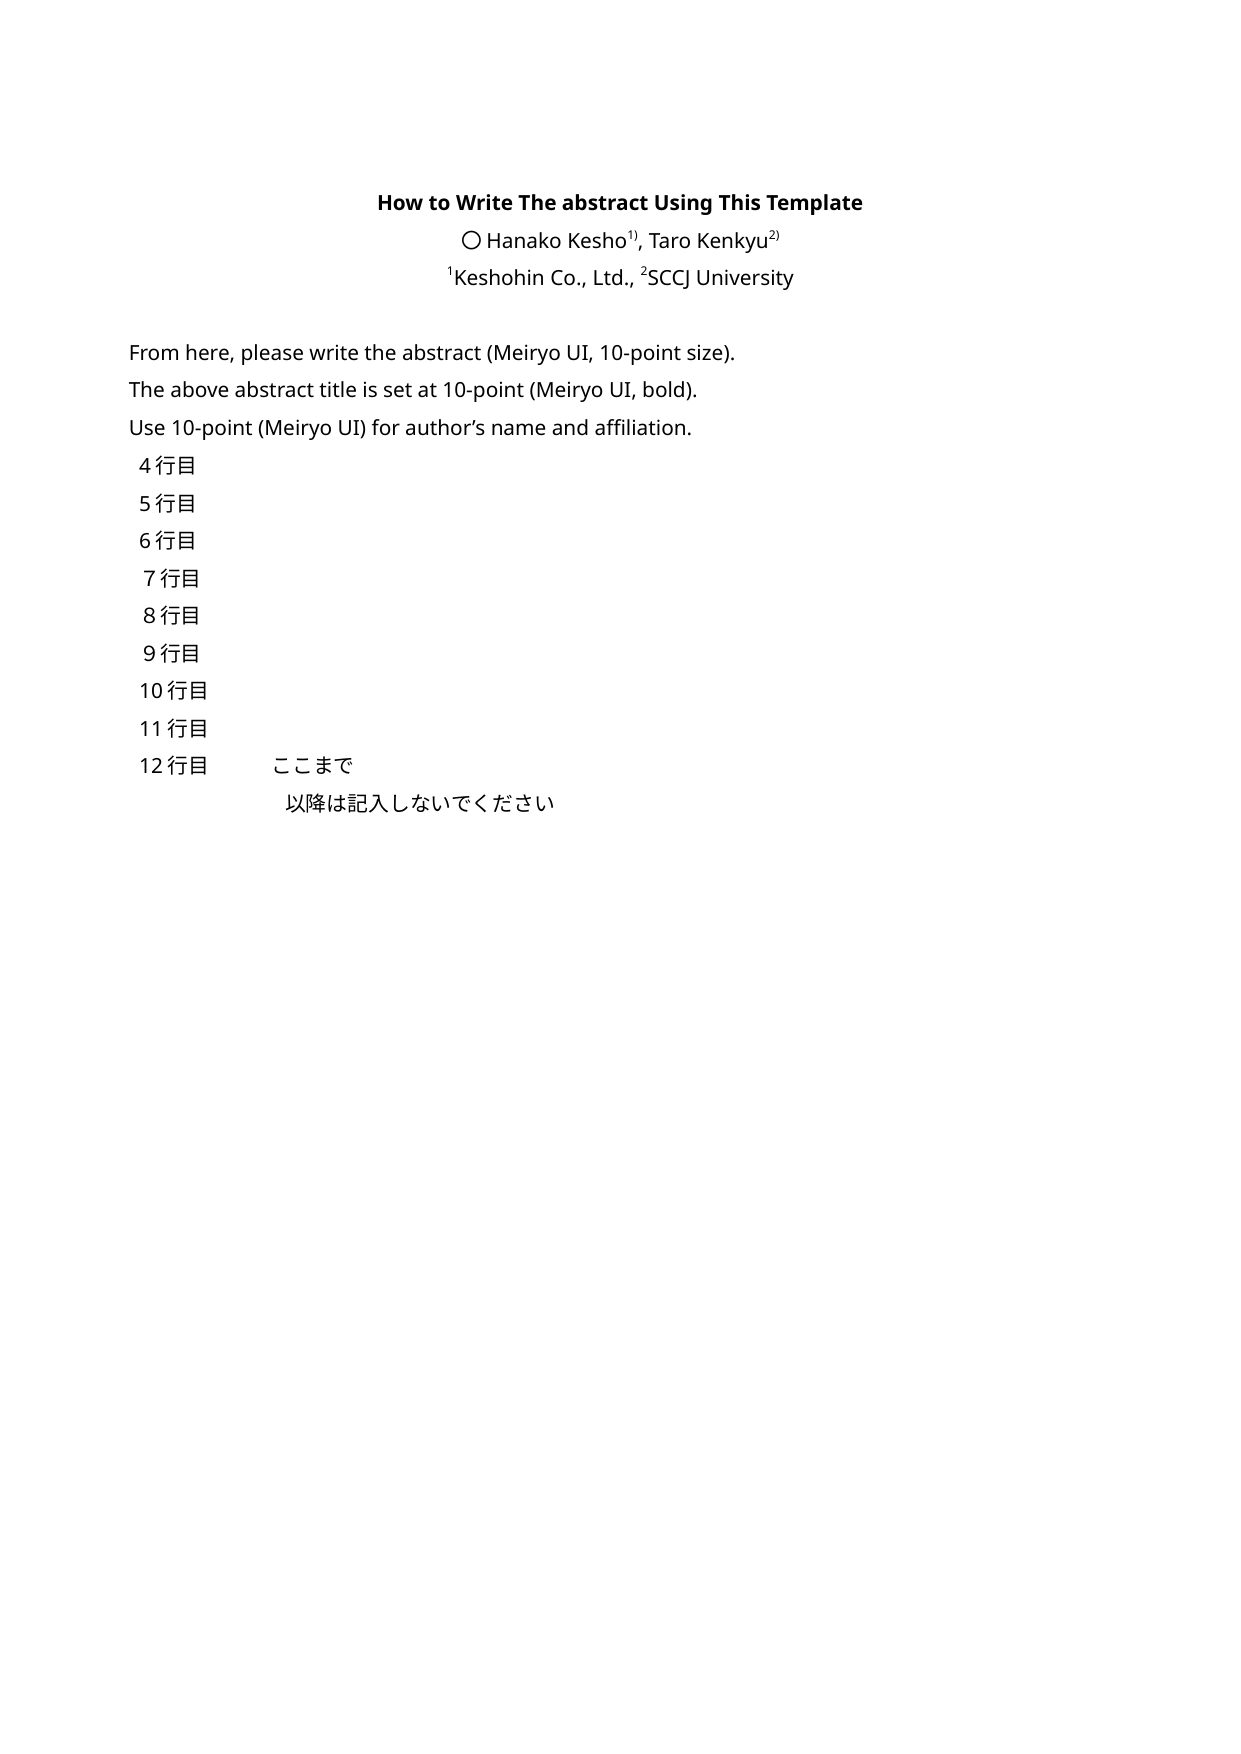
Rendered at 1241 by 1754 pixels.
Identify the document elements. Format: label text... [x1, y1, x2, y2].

text 6行目 [118, 521, 1122, 558]
text 1Keshohin Co., Ltd., 2SCCJ University [118, 258, 1122, 296]
text ９行目 [118, 633, 1122, 671]
text 12行目 ここまで [118, 746, 1122, 783]
text The above abstract title is set at 10-point (Meiryo UI, bold). [118, 371, 1122, 408]
text 〇Hanako Kesho1), Taro Kenkyu2) [118, 221, 1122, 258]
text 10行目 [118, 671, 1122, 708]
text 5行目 [118, 483, 1122, 521]
text 4行目 [118, 446, 1122, 483]
text How to Write The abstract Using This Template [118, 183, 1122, 221]
text Use 10-point (Meiryo UI) for author’s name and affiliation. [118, 408, 1122, 446]
text From here, please write the abstract (Meiryo UI, 10-point size). [118, 333, 1122, 371]
text 以降は記入しないでください [118, 783, 1122, 821]
text ７行目 [118, 558, 1122, 596]
text 11行目 [118, 708, 1122, 746]
text ８行目 [118, 596, 1122, 633]
